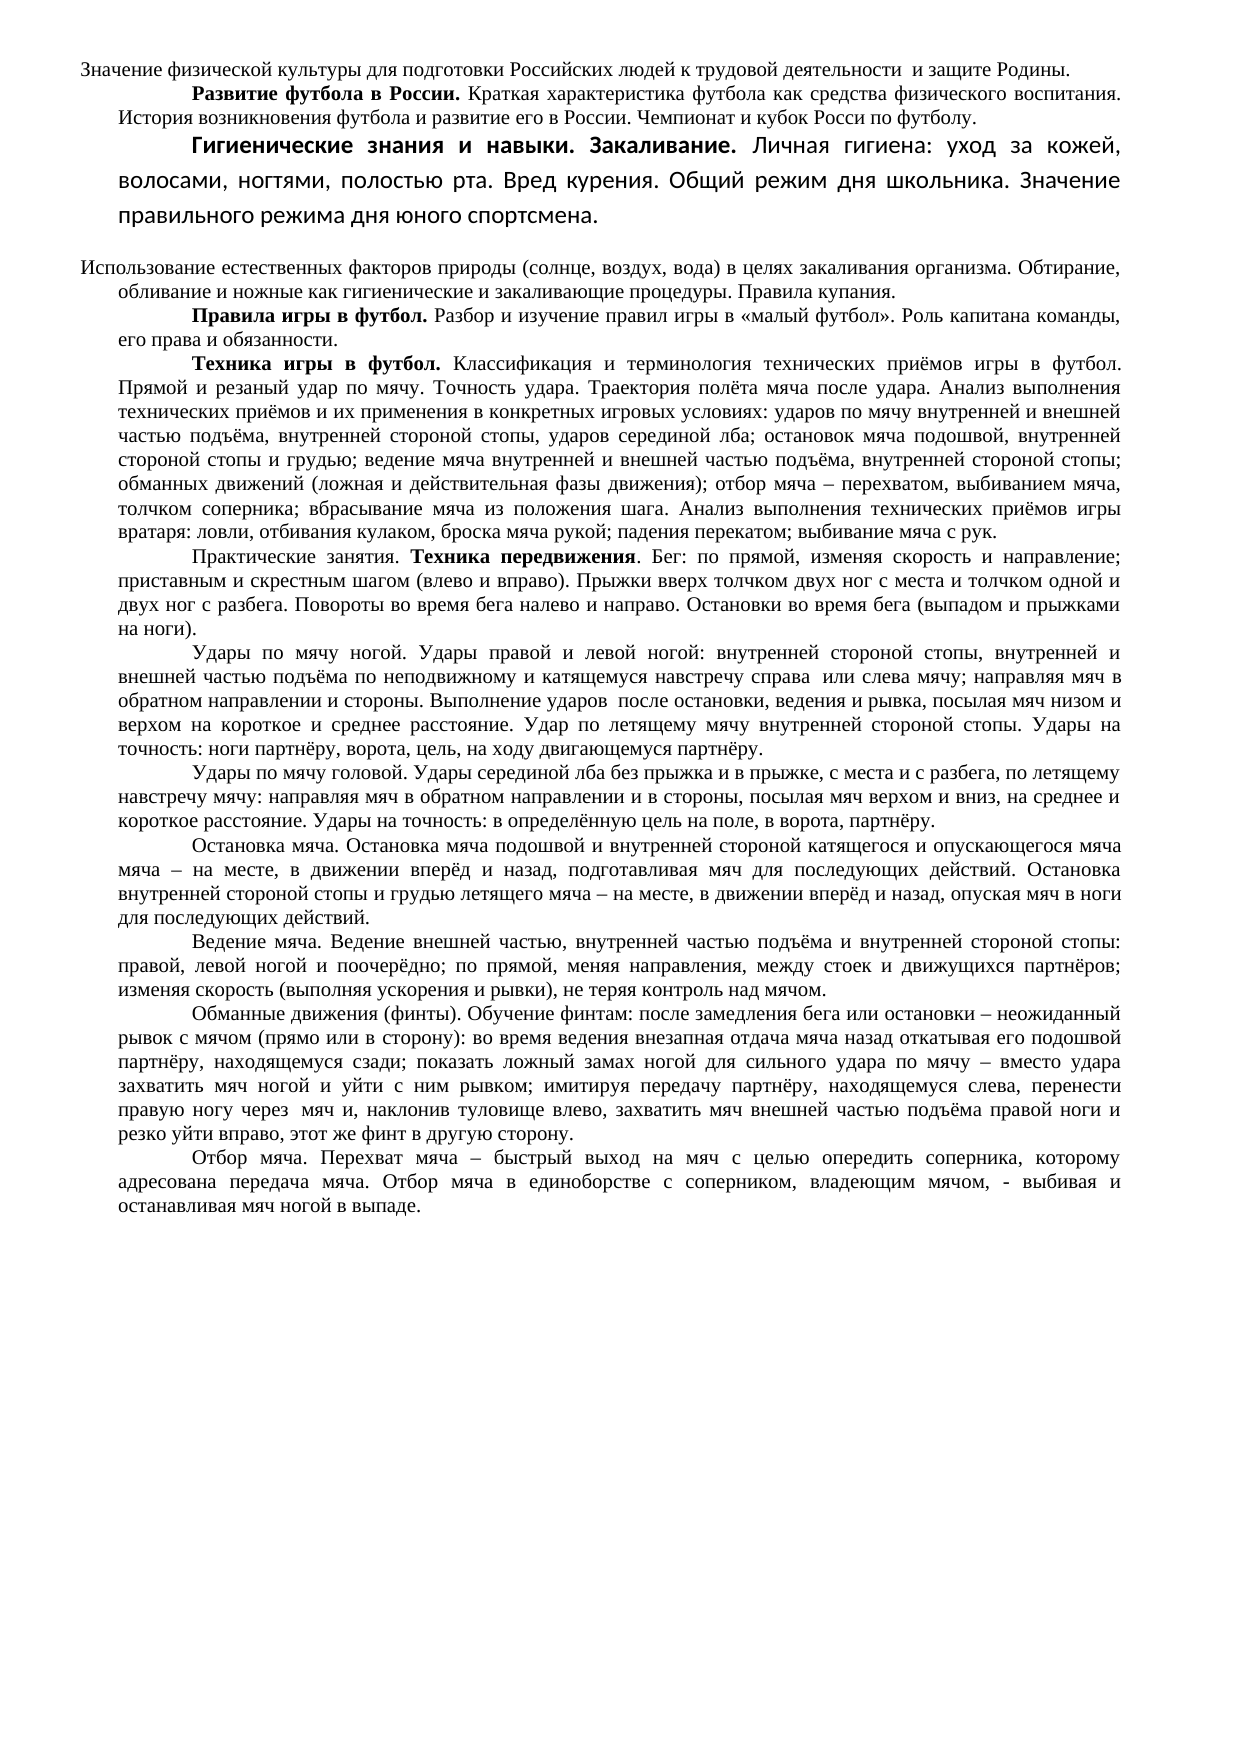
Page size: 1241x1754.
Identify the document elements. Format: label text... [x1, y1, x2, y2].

text Отбор мяча. Перехват мяча – быстрый выход на мяч с целью опередить соперника, которому адресована передача мяча. Отбор мяча в единоборстве с соперником, владеющим мячом, - выбивая и останавливая мяч ногой в выпаде. [118, 1145, 1122, 1217]
text Значение физической культуры для подготовки Российских людей к трудовой деятельности и защите Родины. [80, 57, 1122, 81]
text Техника игры в футбол. Классификация и терминология технических приёмов игры в футбол. Прямой и резаный удар по мячу. Точность удара. Траектория полёта мяча после удара. Анализ выполнения технических приёмов и их применения в конкретных игровых условиях: ударов по мячу внутренней и внешней частью подъёма, внутренней стороной стопы, ударов серединой лба; остановок мяча подошвой, внутренней стороной стопы и грудью; ведение мяча внутренней и внешней частью подъёма, внутренней стороной стопы; обманных движений (ложная и действительная фазы движения); отбор мяча – перехватом, выбиванием мяча, толчком соперника; вбрасывание мяча из положения шага. Анализ выполнения технических приёмов игры вратаря: ловли, отбивания кулаком, броска мяча рукой; падения перекатом; выбивание мяча с рук. [118, 351, 1122, 543]
text Правила игры в футбол. Разбор и изучение правил игры в «малый футбол». Роль капитана команды, его права и обязанности. [118, 303, 1121, 351]
text Практические занятия. Техника передвижения. Бег: по прямой, изменяя скорость и направление; приставным и скрестным шагом (влево и вправо). Прыжки вверх толчком двух ног с места и толчком одной и двух ног с разбега. Повороты во время бега налево и направо. Остановки во время бега (выпадом и прыжками на ноги). [118, 544, 1122, 640]
text Использование естественных факторов природы (солнце, воздух, вода) в целях закаливания организма. Обтирание, обливание и ножные как гигиенические и закаливающие процедуры. Правила купания. [80, 255, 1121, 303]
text Удары по мячу головой. Удары серединой лба без прыжка и в прыжке, с места и с разбега, по летящему навстречу мячу: направляя мяч в обратном направлении и в стороны, посылая мяч верхом и вниз, на среднее и короткое расстояние. Удары на точность: в определённую цель на поле, в ворота, партнёру. [118, 760, 1121, 832]
text Удары по мячу ногой. Удары правой и левой ногой: внутренней стороной стопы, внутренней и внешней частью подъёма по неподвижному и катящемуся навстречу справа или слева мячу; направляя мяч в обратном направлении и стороны. Выполнение ударов после остановки, ведения и рывка, посылая мяч низом и верхом на короткое и среднее расстояние. Удар по летящему мячу внутренней стороной стопы. Удары на точность: ноги партнёру, ворота, цель, на ходу двигающемуся партнёру. [118, 640, 1122, 760]
text Обманные движения (финты). Обучение финтам: после замедления бега или остановки – неожиданный рывок с мячом (прямо или в сторону): во время ведения внезапная отдача мяча назад откатывая его подошвой партнёру, находящемуся сзади; показать ложный замах ногой для сильного удара по мячу – вместо удара захватить мяч ногой и уйти с ним рывком; имитируя передачу партнёру, находящемуся слева, перенести правую ногу через мяч и, наклонив туловище влево, захватить мяч внешней частью подъёма правой ноги и резко уйти вправо, этот же финт в другую сторону. [118, 1001, 1122, 1145]
text Ведение мяча. Ведение внешней частью, внутренней частью подъёма и внутренней стороной стопы: правой, левой ногой и поочерёдно; по прямой, меняя направления, между стоек и движущихся партнёров; изменяя скорость (выполняя ускорения и рывки), не теряя контроль над мячом. [118, 929, 1122, 1001]
text Развитие футбола в России. Краткая характеристика футбола как средства физического воспитания. История возникновения футбола и развитие его в России. Чемпионат и кубок Росси по футболу. [118, 81, 1122, 129]
text Остановка мяча. Остановка мяча подошвой и внутренней стороной катящегося и опускающегося мяча мяча – на месте, в движении вперёд и назад, подготавливая мяч для последующих действий. Остановка внутренней стороной стопы и грудью летящего мяча – на месте, в движении вперёд и назад, опуская мяч в ноги для последующих действий. [118, 832, 1122, 929]
text Гигиенические знания и навыки. Закаливание. Личная гигиена: уход за кожей, волосами, ногтями, полостью рта. Вред курения. Общий режим дня школьника. Значение правильного режима дня юного спортсмена. [118, 129, 1122, 229]
